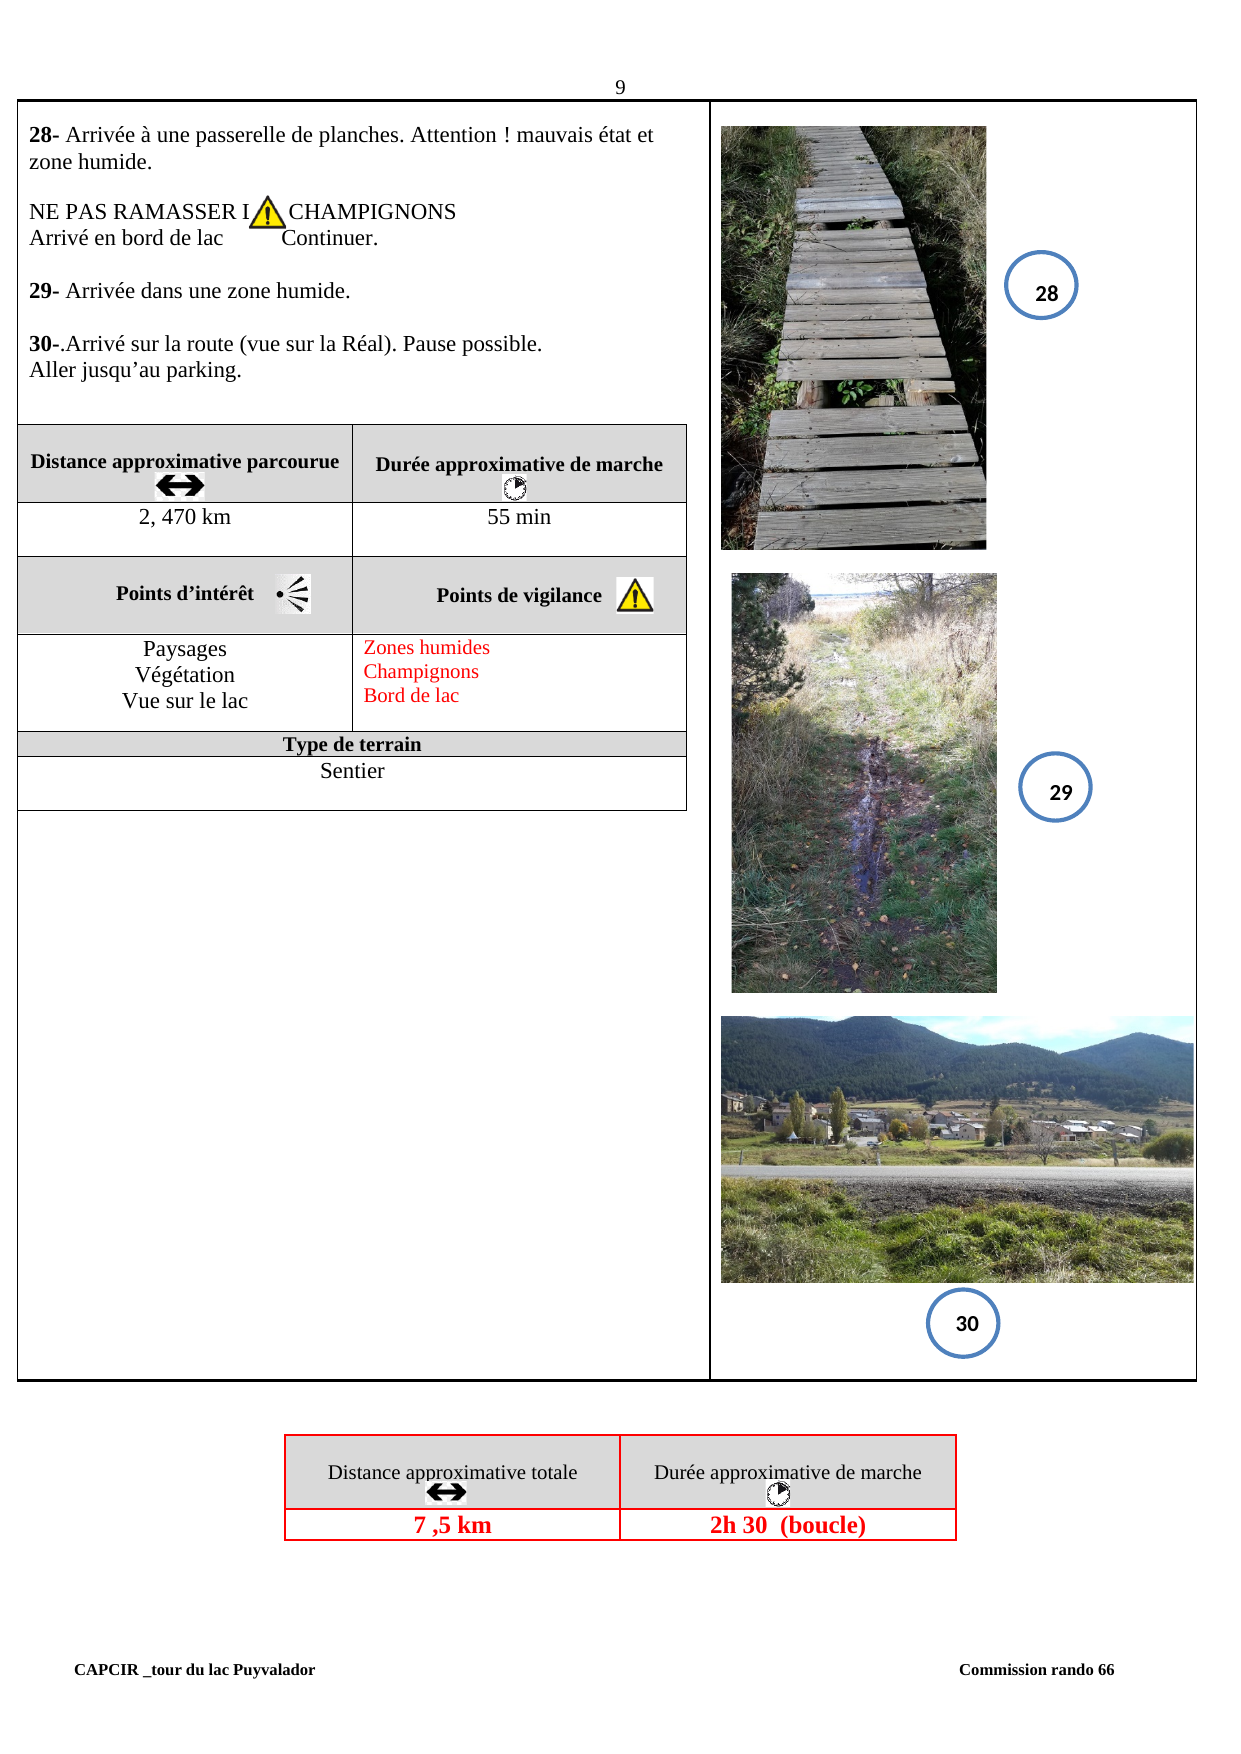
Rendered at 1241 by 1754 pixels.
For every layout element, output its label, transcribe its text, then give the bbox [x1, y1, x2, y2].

picture [731, 573, 997, 993]
table_cell 2h 30 (boucle) [621, 1510, 955, 1539]
table_header Durée approximative de marche [621, 1436, 955, 1508]
picture [425, 1481, 467, 1505]
table_cell 7 ,5 km [286, 1510, 619, 1539]
table_header [711, 102, 1196, 1378]
picture [765, 1479, 791, 1507]
table_header 28- Arrivée à une passerelle de planches. Attention ! mauvais état et zone humide. NE PAS RAMASSER LES CHAMPIGNONS Arrivé en bord de lac Continuer. 29- Arrivée dans une zone humide. 30-.Arrivé sur la route (vue sur la Réal). Pause possible. Aller jusqu’au parking. [18, 102, 709, 1378]
table_header Distance approximative totale [286, 1436, 619, 1508]
picture [248, 194, 287, 231]
picture [275, 574, 311, 614]
picture [502, 474, 527, 501]
picture [721, 1016, 1194, 1283]
picture [721, 126, 987, 550]
picture [154, 472, 205, 501]
picture [616, 577, 654, 614]
